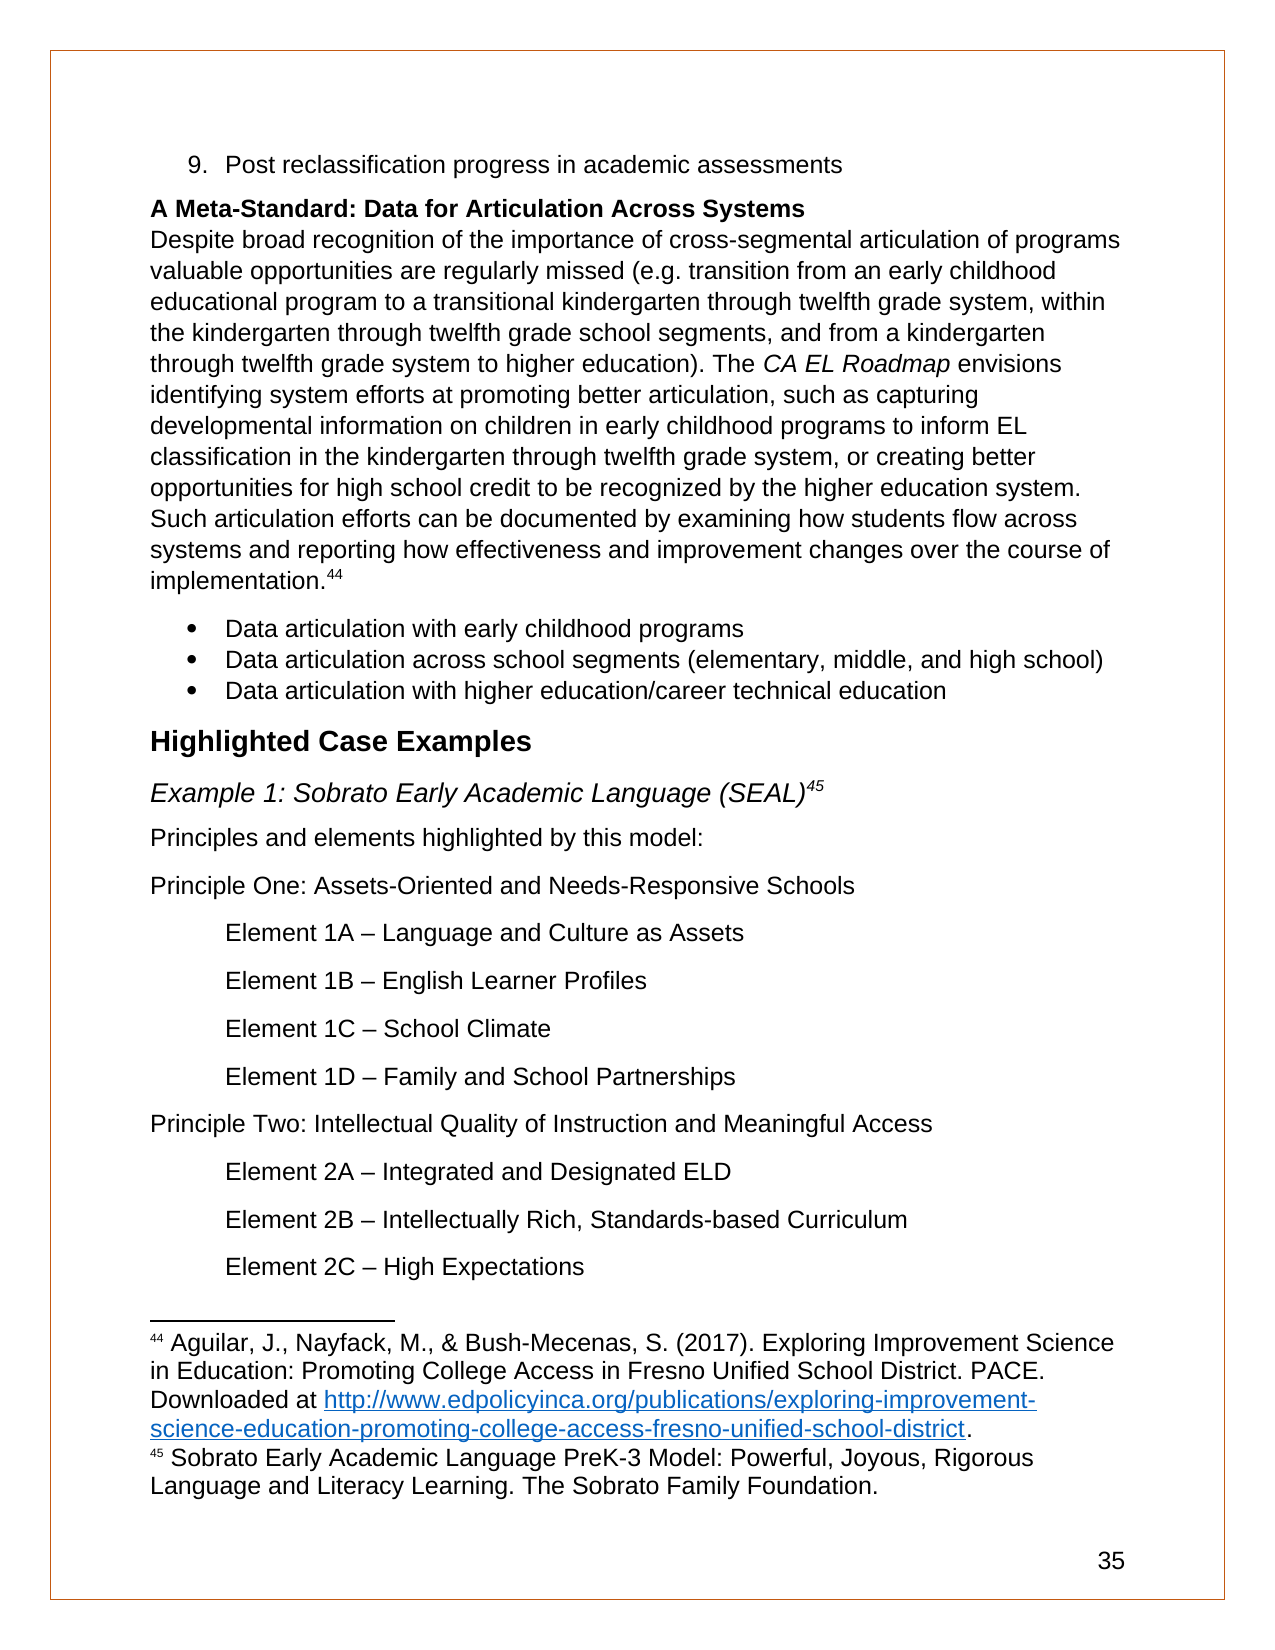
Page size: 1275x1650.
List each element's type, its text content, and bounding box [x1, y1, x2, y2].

subtitle Example 1: Sobrato Early Academic Language (SEAL) [150, 777, 1125, 808]
text Element 1A – Language and Culture as Assets [150, 918, 1125, 947]
text Element 2C – High Expectations [150, 1252, 1125, 1281]
list Data articulation with higher education/career technical education [187, 676, 1125, 705]
list Data articulation across school segments (elementary, middle, and high school) [187, 645, 1125, 674]
text Element 1C – School Climate [150, 1014, 1125, 1042]
text Element 1D – Family and School Partnerships [150, 1061, 1125, 1090]
text Principles and elements highlighted by this model: [150, 823, 1125, 852]
text Element 2B – Intellectually Rich, Standards-based Curriculum [150, 1204, 1125, 1233]
subtitle A Meta-Standard: Data for Articulation Across Systems [150, 193, 1125, 222]
text Despite broad recognition of the importance of cross-segmental articulation of programs valuable opportunities are regularly missed (e.g. transition from an early childhood educational program to a transitional kindergarten through twelfth grade system, within the kindergarten through twelfth grade school segments, and from a kindergarten through twelfth grade system to higher education). The CA EL Roadmap envisions identifying system efforts at promoting better articulation, such as capturing developmental information on children in early childhood programs to inform EL classification in the kindergarten through twelfth grade system, or creating better opportunities for high school credit to be recognized by the higher education system. Such articulation efforts can be documented by examining how students flow across systems and reporting how effectiveness and improvement changes over the course of implementation. [150, 224, 1125, 595]
text Element 2A – Integrated and Designated ELD [150, 1157, 1125, 1186]
text Element 1B – English Learner Profiles [150, 966, 1125, 995]
subtitle Highlighted Case Examples [150, 724, 1125, 757]
text Principle One: Assets-Oriented and Needs-Responsive Schools [150, 871, 1125, 899]
list Data articulation with early childhood programs [187, 614, 1125, 643]
list Post reclassification progress in academic assessments [187, 150, 1125, 179]
text Principle Two: Intellectual Quality of Instruction and Meaningful Access [150, 1109, 1125, 1138]
